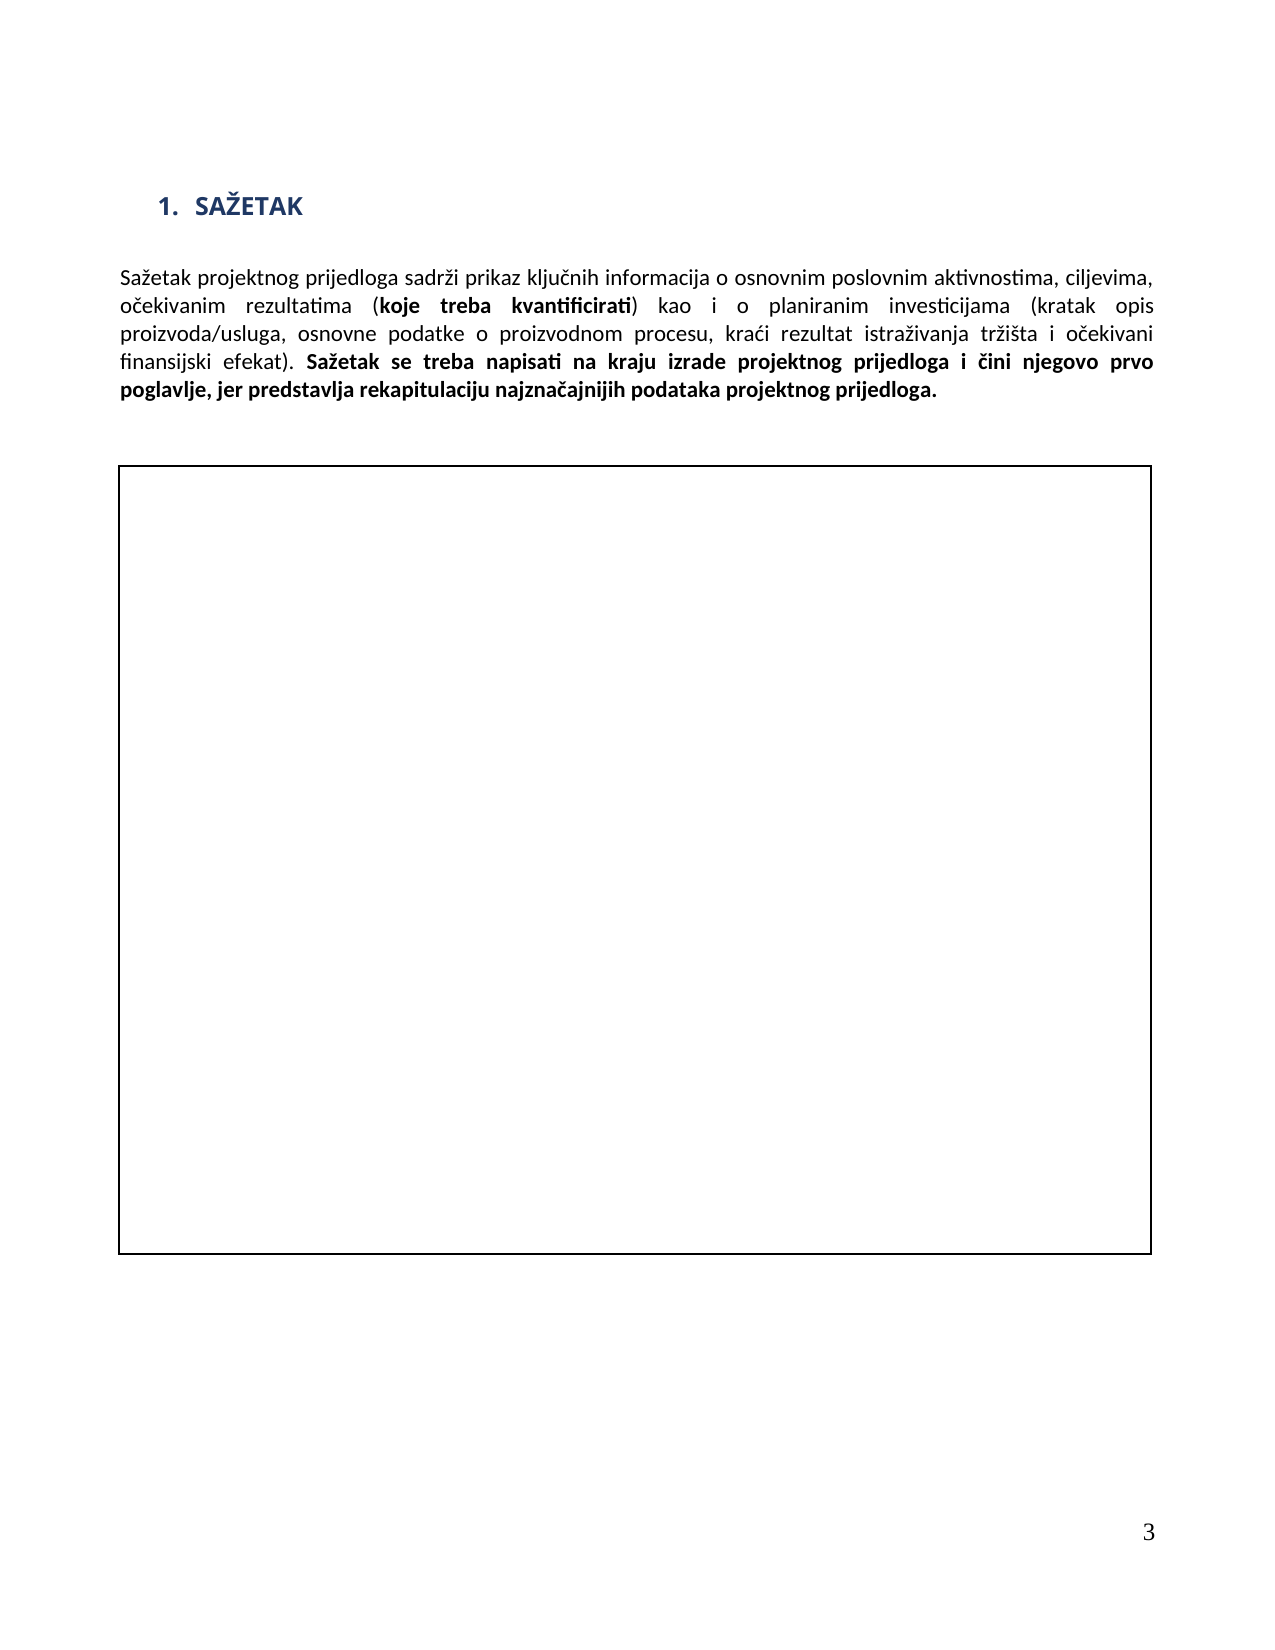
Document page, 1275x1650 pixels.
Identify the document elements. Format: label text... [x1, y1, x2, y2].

text Sažetak projektnog prijedloga sadrži prikaz klјučnih informacija o osnovnim poslovnim aktivnostima, ciljevima, očekivanim rezultatima (koje treba kvantificirati) kao i o planiranim investicijama (kratak opis proizvoda/usluga, osnovne podatke o proizvodnom procesu, kraći rezultat istraživanja tržišta i očekivani finansijski efekat). Sažetak se treba napisati na kraju izrade projektnog prijedloga i čini njegovo prvo poglavlјe, jer predstavlјa rekapitulaciju najznačajnijih podataka projektnog prijedloga. [120, 263, 1155, 403]
subtitle SAŽETAK [157, 188, 1155, 223]
